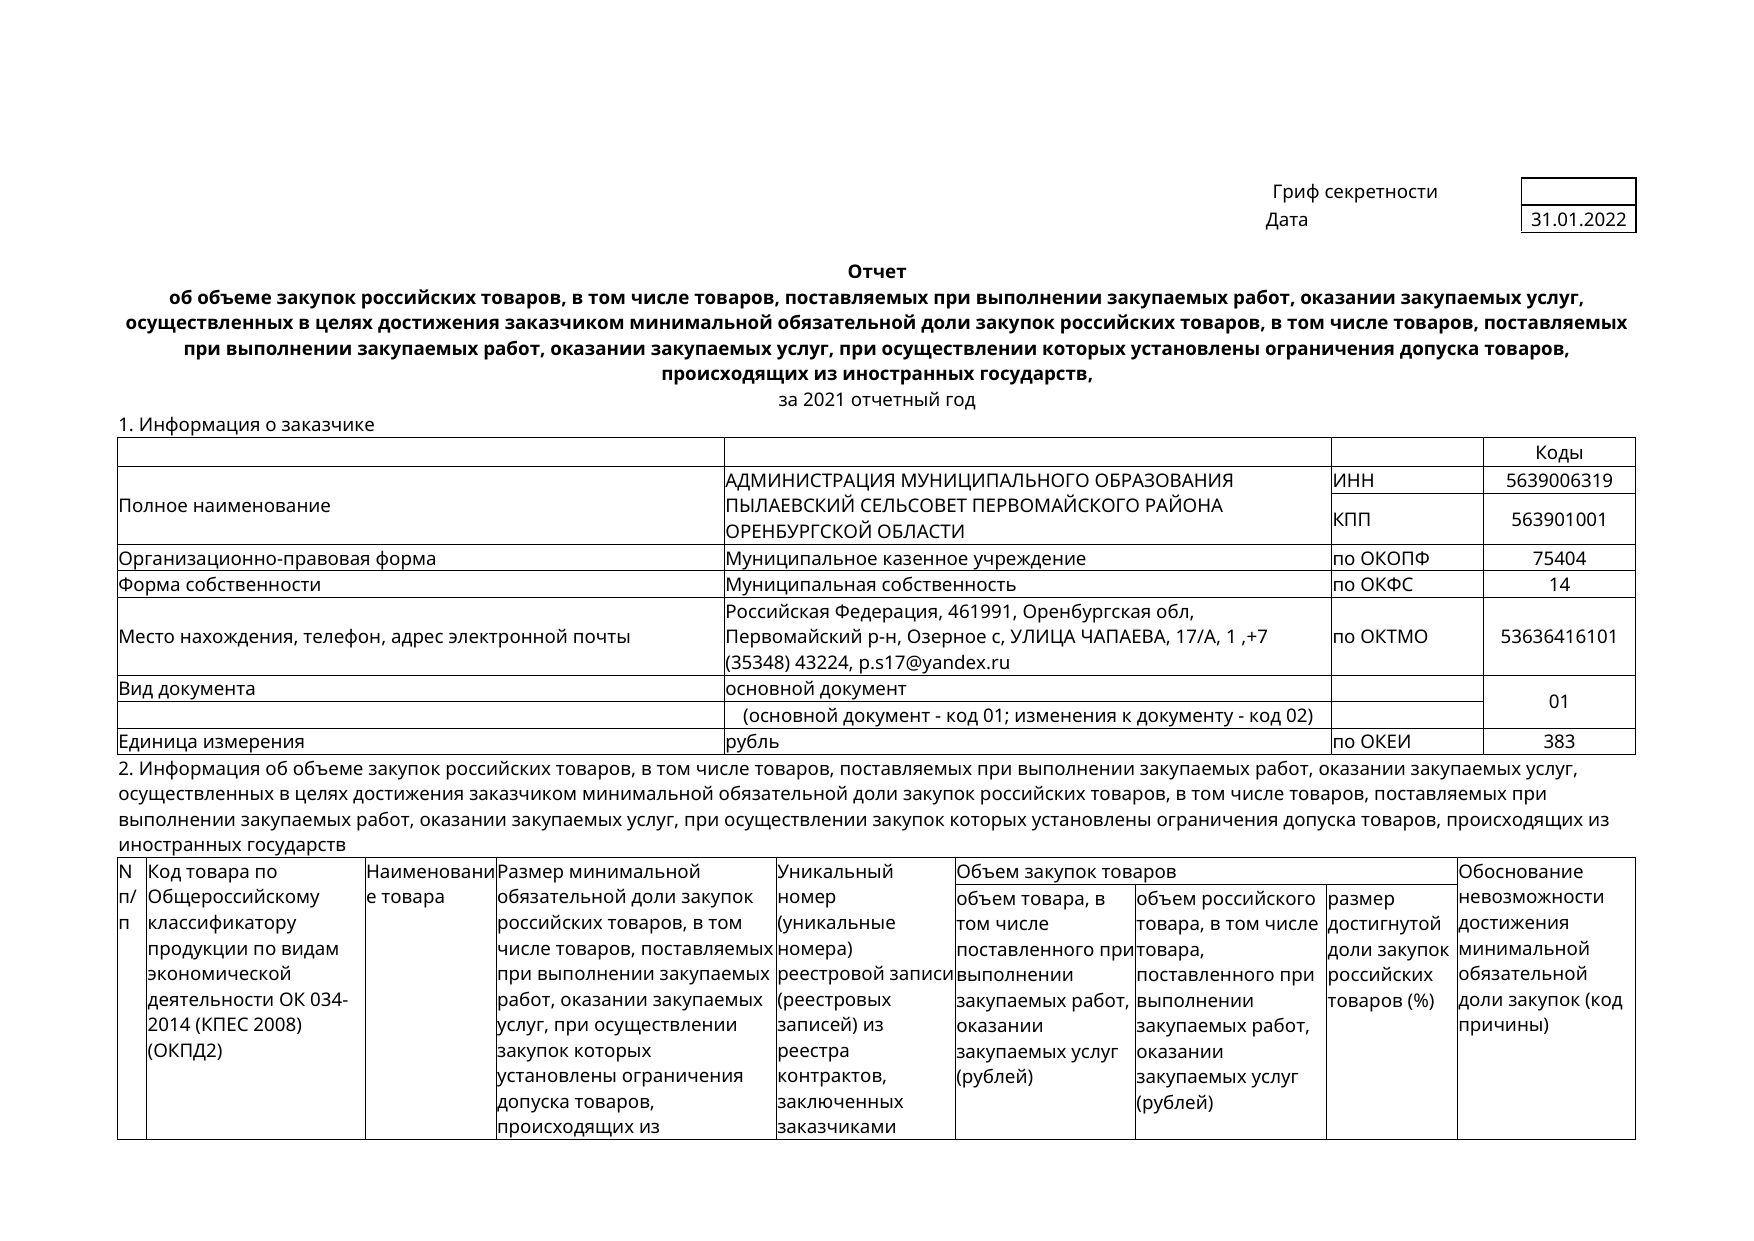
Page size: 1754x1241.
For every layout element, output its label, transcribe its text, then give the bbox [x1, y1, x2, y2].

table_cell 01 [1484, 676, 1635, 728]
table_header Коды [1484, 438, 1635, 466]
table_cell Место нахождения, телефон, адрес электронной почты [118, 598, 724, 674]
table_cell 75404 [1484, 545, 1635, 570]
table_cell по ОКОПФ [1332, 545, 1483, 570]
table_header [118, 438, 724, 466]
table_cell [1332, 702, 1483, 728]
table_cell КПП [1332, 494, 1483, 544]
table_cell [1327, 885, 1457, 1139]
table_cell Российская Федерация, 461991, Оренбургская обл, Первомайский р-н, Озерное с, УЛИЦА ЧАПАЕВА, 17/А, 1 ,+7 (35348) 43224, p.s17@yandex.ru [725, 598, 1331, 674]
table_cell Форма собственности [118, 571, 724, 597]
table_cell по ОКЕИ [1332, 729, 1483, 754]
table_cell 14 [1484, 571, 1635, 597]
table_cell Организационно-правовая форма [118, 545, 724, 570]
table_cell Полное наименование [118, 467, 724, 544]
table_header Уникальный номер (уникальные номера) реестровой записи (реестровых записей) из реестра контрактов, заключенных заказчиками [777, 858, 955, 1139]
table_header [725, 438, 1331, 466]
table_header [1332, 438, 1483, 466]
table_cell [1332, 676, 1483, 701]
table_header N п/п [118, 858, 146, 1139]
table_cell по ОКФС [1332, 571, 1483, 597]
table_header [1522, 179, 1635, 204]
table_cell Вид документа [118, 676, 724, 701]
text Отчет об объеме закупок российских товаров, в том числе товаров, поставляемых при выполнении закупаемых работ, оказании закупаемых услуг, осуществленных в целях достижения заказчиком минимальной обязательной доли закупок российских товаров, в том числе товаров, поставляемых при выполнении закупаемых работ, оказании закупаемых услуг, при осуществлении которых установлены ограничения допуска товаров, происходящих из иностранных государств, за 2021 отчетный год [118, 233, 1636, 412]
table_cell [1136, 885, 1326, 1139]
text 1. Информация о заказчике [118, 412, 1636, 437]
table_header Гриф секретности [1241, 177, 1521, 204]
table_header Код товара по Общероссийскому классификатору продукции по видам экономической деятельности ОК 034-2014 (КПЕС 2008) (ОКПД2) [147, 858, 365, 1139]
table_cell (основной документ - код 01; изменения к документу - код 02) [725, 702, 1331, 728]
table_cell АДМИНИСТРАЦИЯ МУНИЦИПАЛЬНОГО ОБРАЗОВАНИЯ ПЫЛАЕВСКИЙ СЕЛЬСОВЕТ ПЕРВОМАЙСКОГО РАЙОНА ОРЕНБУРГСКОЙ ОБЛАСТИ [725, 467, 1331, 544]
table_cell по ОКТМО [1332, 598, 1483, 674]
table_cell Единица измерения [118, 729, 724, 754]
table_cell 5639006319 [1484, 467, 1635, 493]
table_header Объем закупок товаров [956, 858, 1457, 884]
table_cell Муниципальное казенное учреждение [725, 545, 1331, 570]
table_header Обоснование невозможности достижения минимальной обязательной доли закупок (код причины) [1458, 858, 1635, 1139]
table_cell основной документ [725, 676, 1331, 701]
table_header Наименование товара [366, 858, 496, 1139]
table_cell Дата [1241, 204, 1521, 231]
table_cell 53636416101 [1484, 598, 1635, 674]
table_cell 563901001 [1484, 494, 1635, 544]
table_cell рубль [725, 729, 1331, 754]
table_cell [956, 885, 1135, 1139]
table_cell 383 [1484, 729, 1635, 754]
table_cell 31.01.2022 [1522, 206, 1635, 231]
text 2. Информация об объеме закупок российских товаров, в том числе товаров, поставляемых при выполнении закупаемых работ, оказании закупаемых услуг, осуществленных в целях достижения заказчиком минимальной обязательной доли закупок российских товаров, в том числе товаров, поставляемых при выполнении закупаемых работ, оказании закупаемых услуг, при осуществлении закупок которых установлены ограничения допуска товаров, происходящих из иностранных государств [118, 755, 1636, 857]
table_header Размер минимальной обязательной доли закупок российских товаров, в том числе товаров, поставляемых при выполнении закупаемых работ, оказании закупаемых услуг, при осуществлении закупок которых установлены ограничения допуска товаров, происходящих из иностранных государств (%) [497, 858, 776, 1139]
table_cell Муниципальная собственность [725, 571, 1331, 597]
table_cell [118, 702, 724, 728]
table_cell ИНН [1332, 467, 1483, 493]
